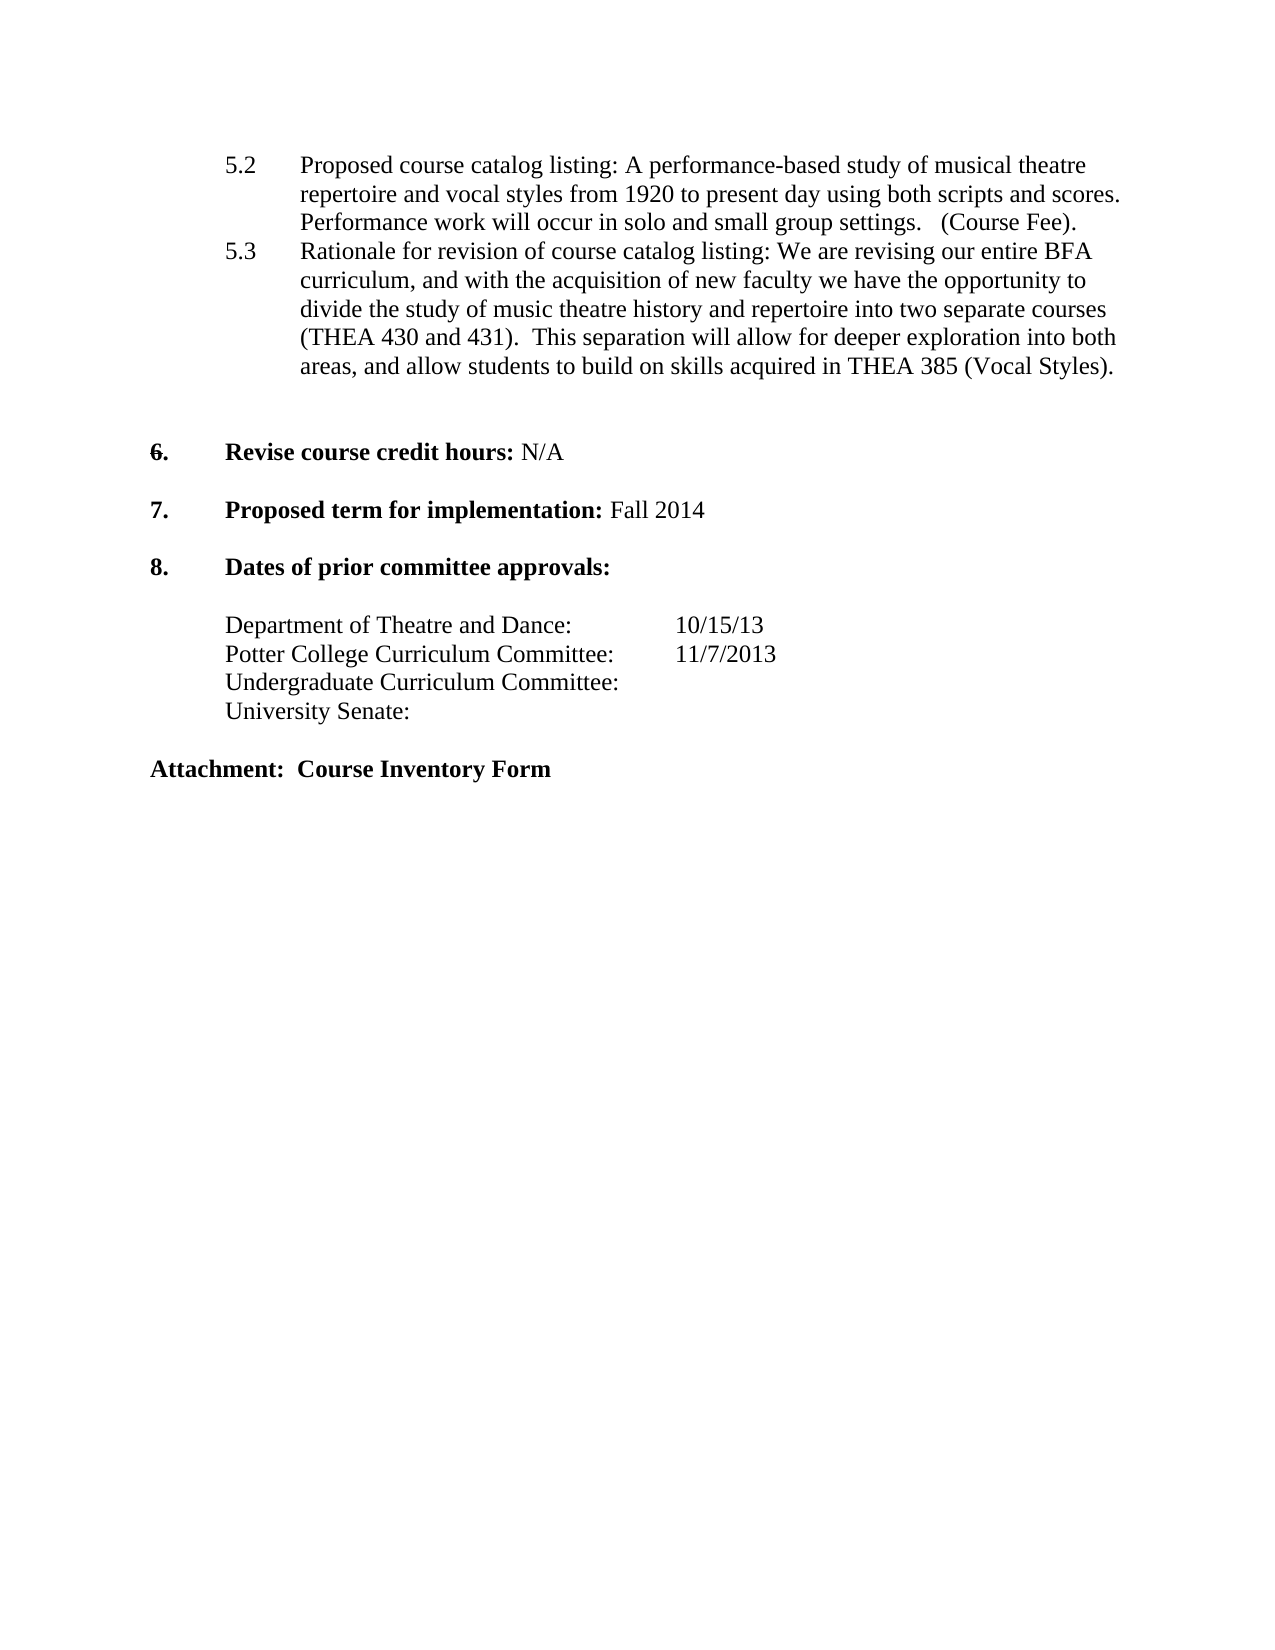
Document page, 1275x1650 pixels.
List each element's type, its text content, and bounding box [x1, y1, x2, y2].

text 8. Dates of prior committee approvals: [150, 552, 1125, 581]
text Department of Theatre and Dance: 10/15/13 [150, 610, 1125, 639]
list Rationale for revision of course catalog listing: We are revising our entire BFA curriculum, and with the acquisition of new faculty we have the opportunity to divide the study of music theatre history and repertoire into two separate courses (THEA 430 and 431). This separation will allow for deeper exploration into both areas, and allow students to build on skills acquired in THEA 385 (Vocal Styles). [225, 236, 1125, 380]
text Potter College Curriculum Committee: 11/7/2013 [150, 639, 1125, 667]
text Attachment: Course Inventory Form [150, 754, 1125, 782]
text 6. Revise course credit hours: N/A [150, 437, 1125, 466]
text Undergraduate Curriculum Committee: [150, 667, 1125, 696]
text University Senate: [150, 696, 1125, 725]
list Proposed course catalog listing: A performance-based study of musical theatre repertoire and vocal styles from 1920 to present day using both scripts and scores. Performance work will occur in solo and small group settings. (Course Fee). [225, 150, 1125, 236]
text 7. Proposed term for implementation: Fall 2014 [150, 495, 1125, 524]
